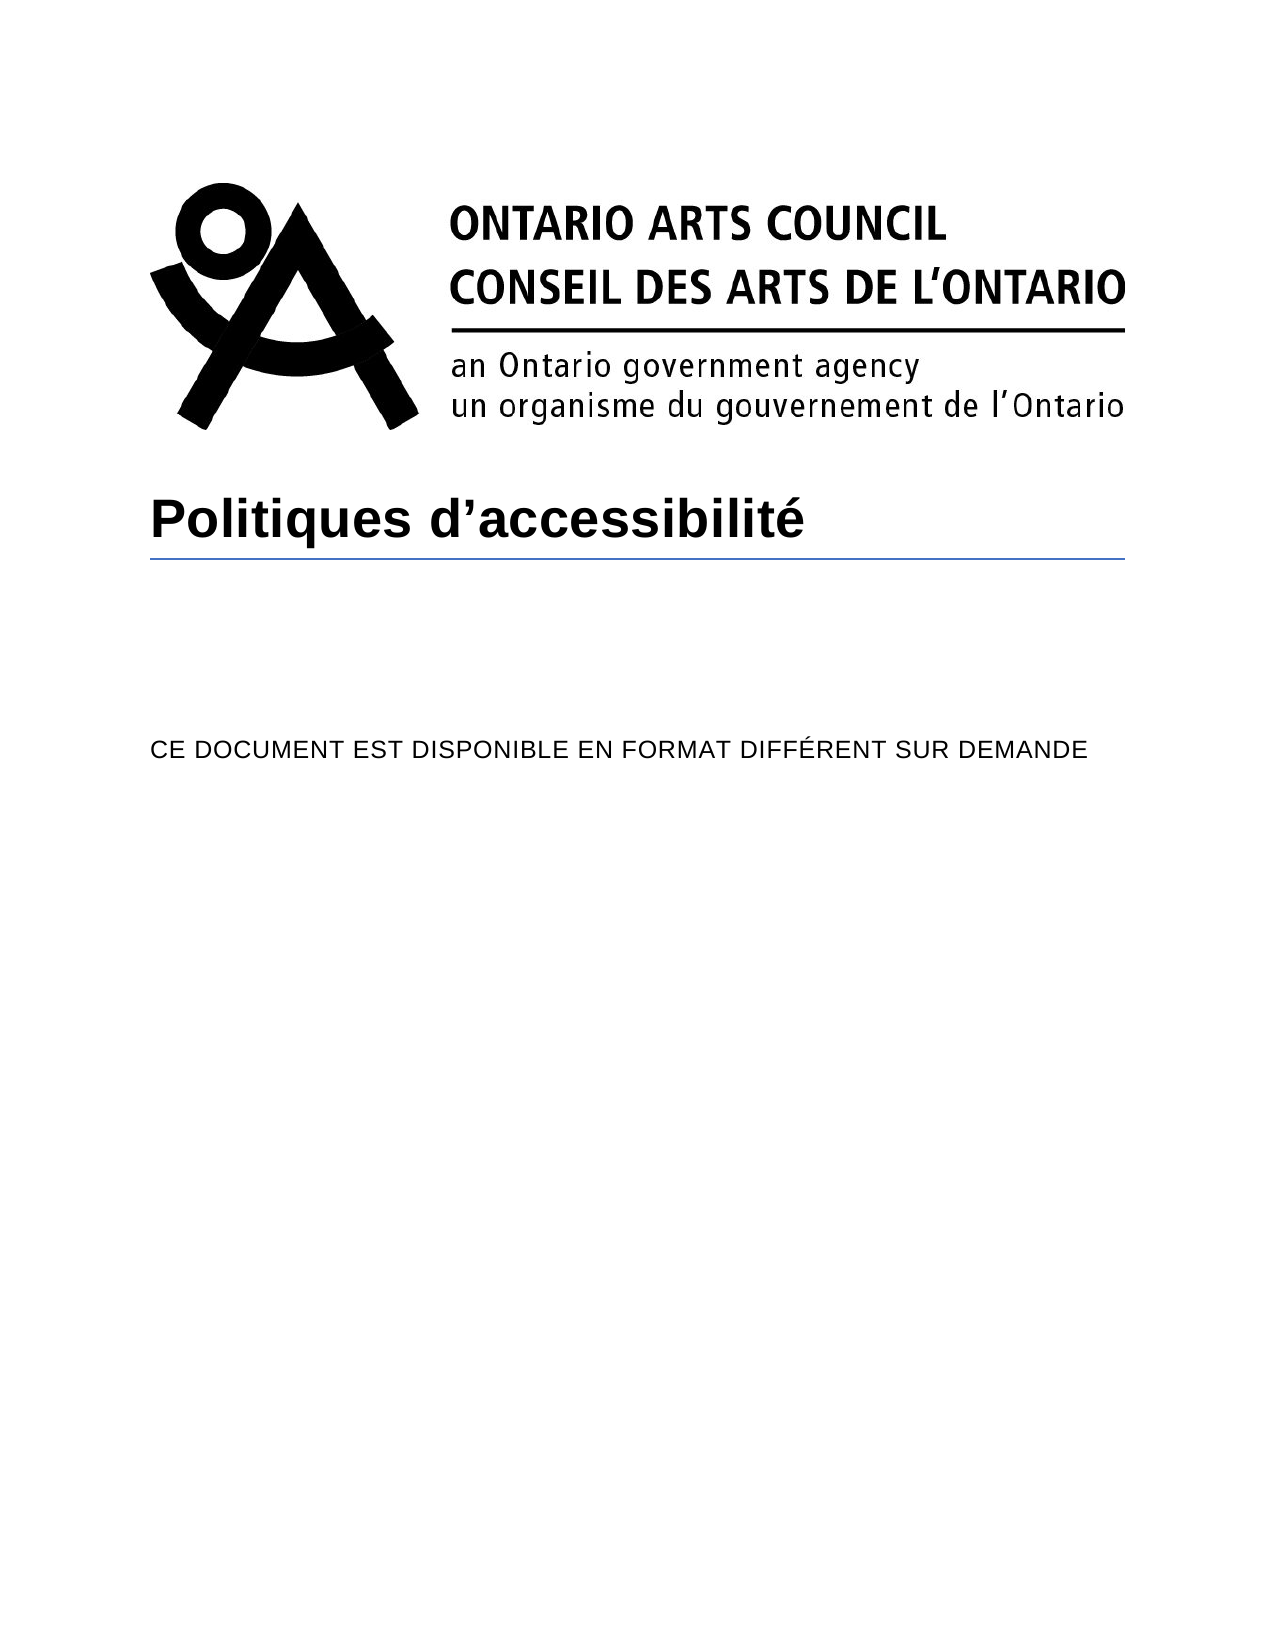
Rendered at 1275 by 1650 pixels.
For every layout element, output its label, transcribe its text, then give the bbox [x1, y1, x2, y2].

text CE DOCUMENT EST DISPONIBLE EN FORMAT DIFFÉRENT SUR DEMANDE [150, 735, 1125, 763]
title Politiques d’accessibilité [150, 487, 1125, 558]
picture [150, 183, 1125, 430]
